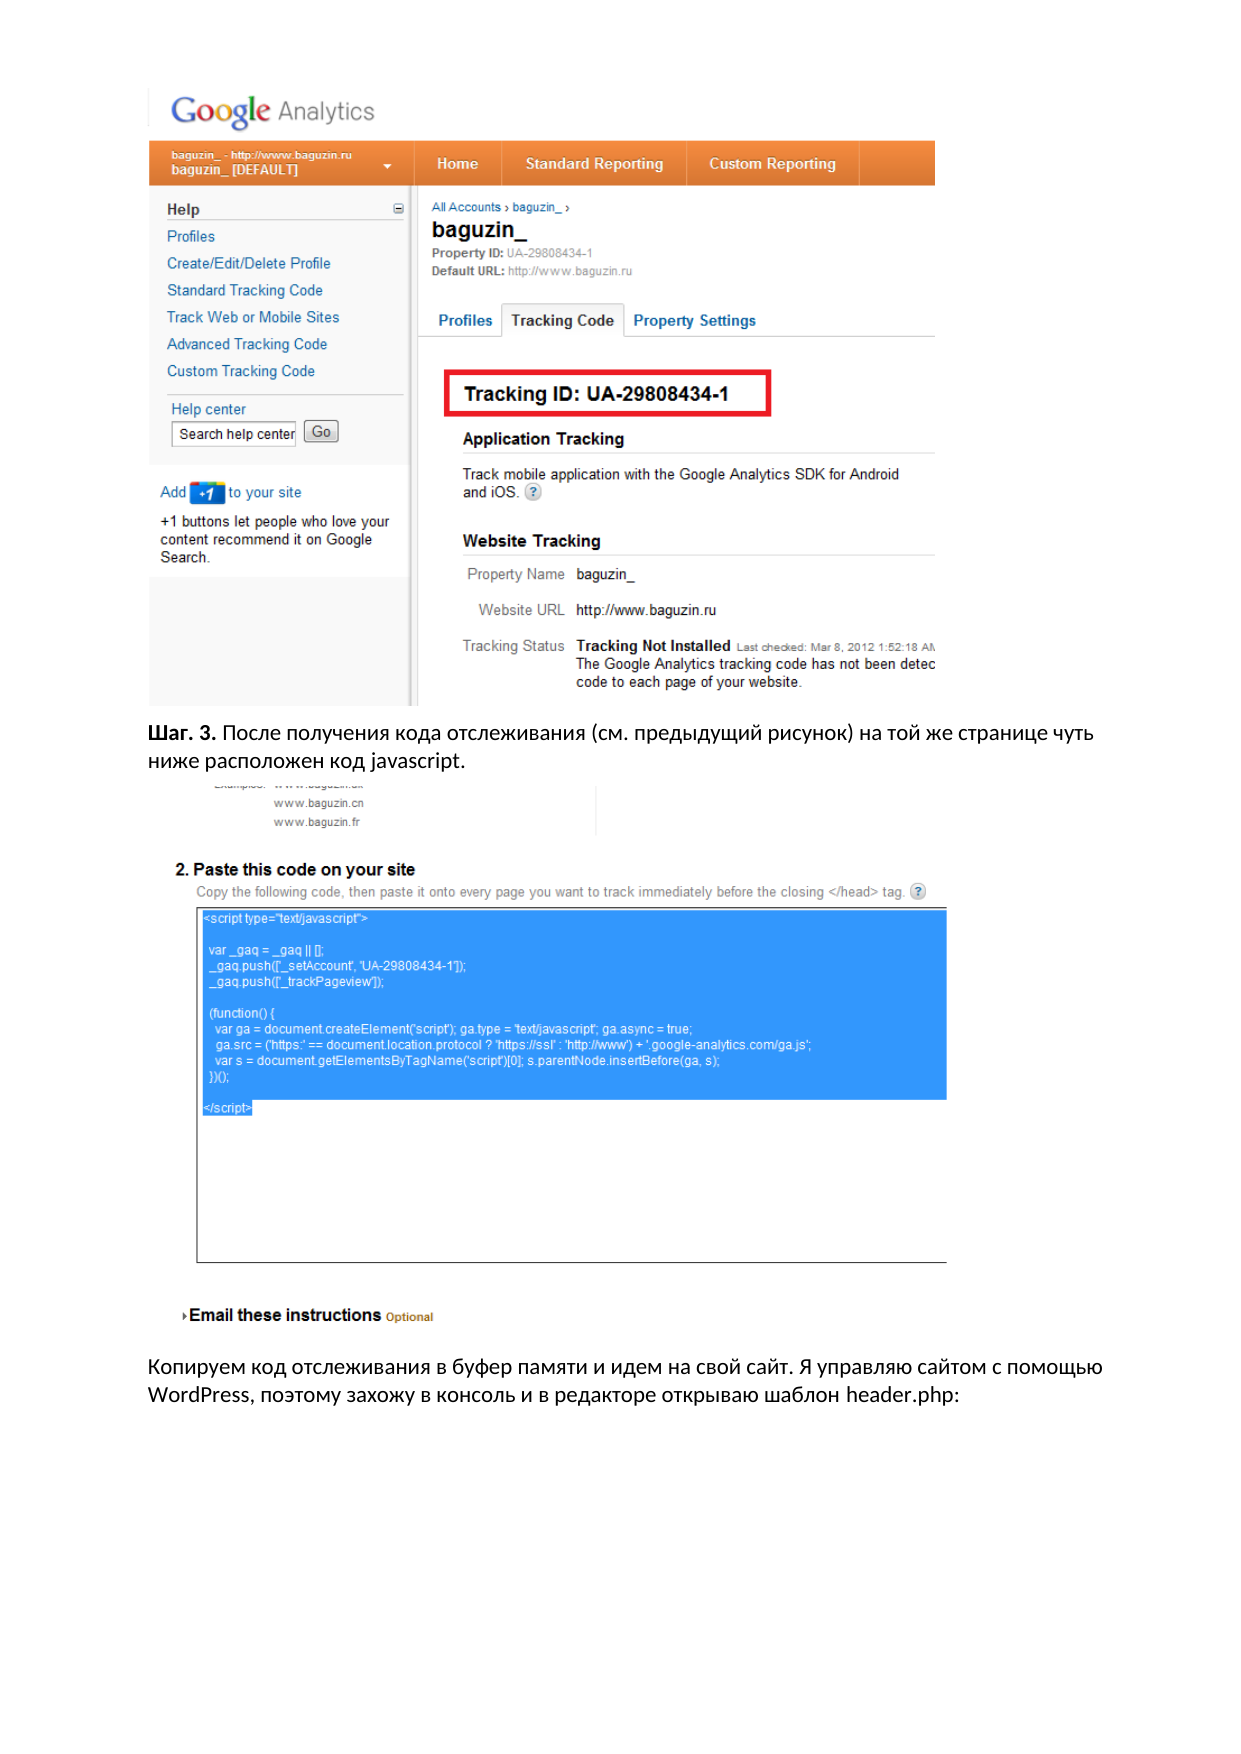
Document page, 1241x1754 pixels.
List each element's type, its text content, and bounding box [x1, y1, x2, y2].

picture [147, 786, 947, 1340]
picture [147, 88, 935, 706]
text Копируем код отслеживания в буфер памяти и идем на свой сайт. Я управляю сайтом с помощью WordPress, поэтому захожу в консоль и в редакторе открываю шаблон header.php: [960, 1352, 1152, 1408]
text Шаг. 3. После получения кода отслеживания (см. предыдущий рисунок) на той же странице чуть ниже расположен код javascript. [466, 718, 1152, 774]
